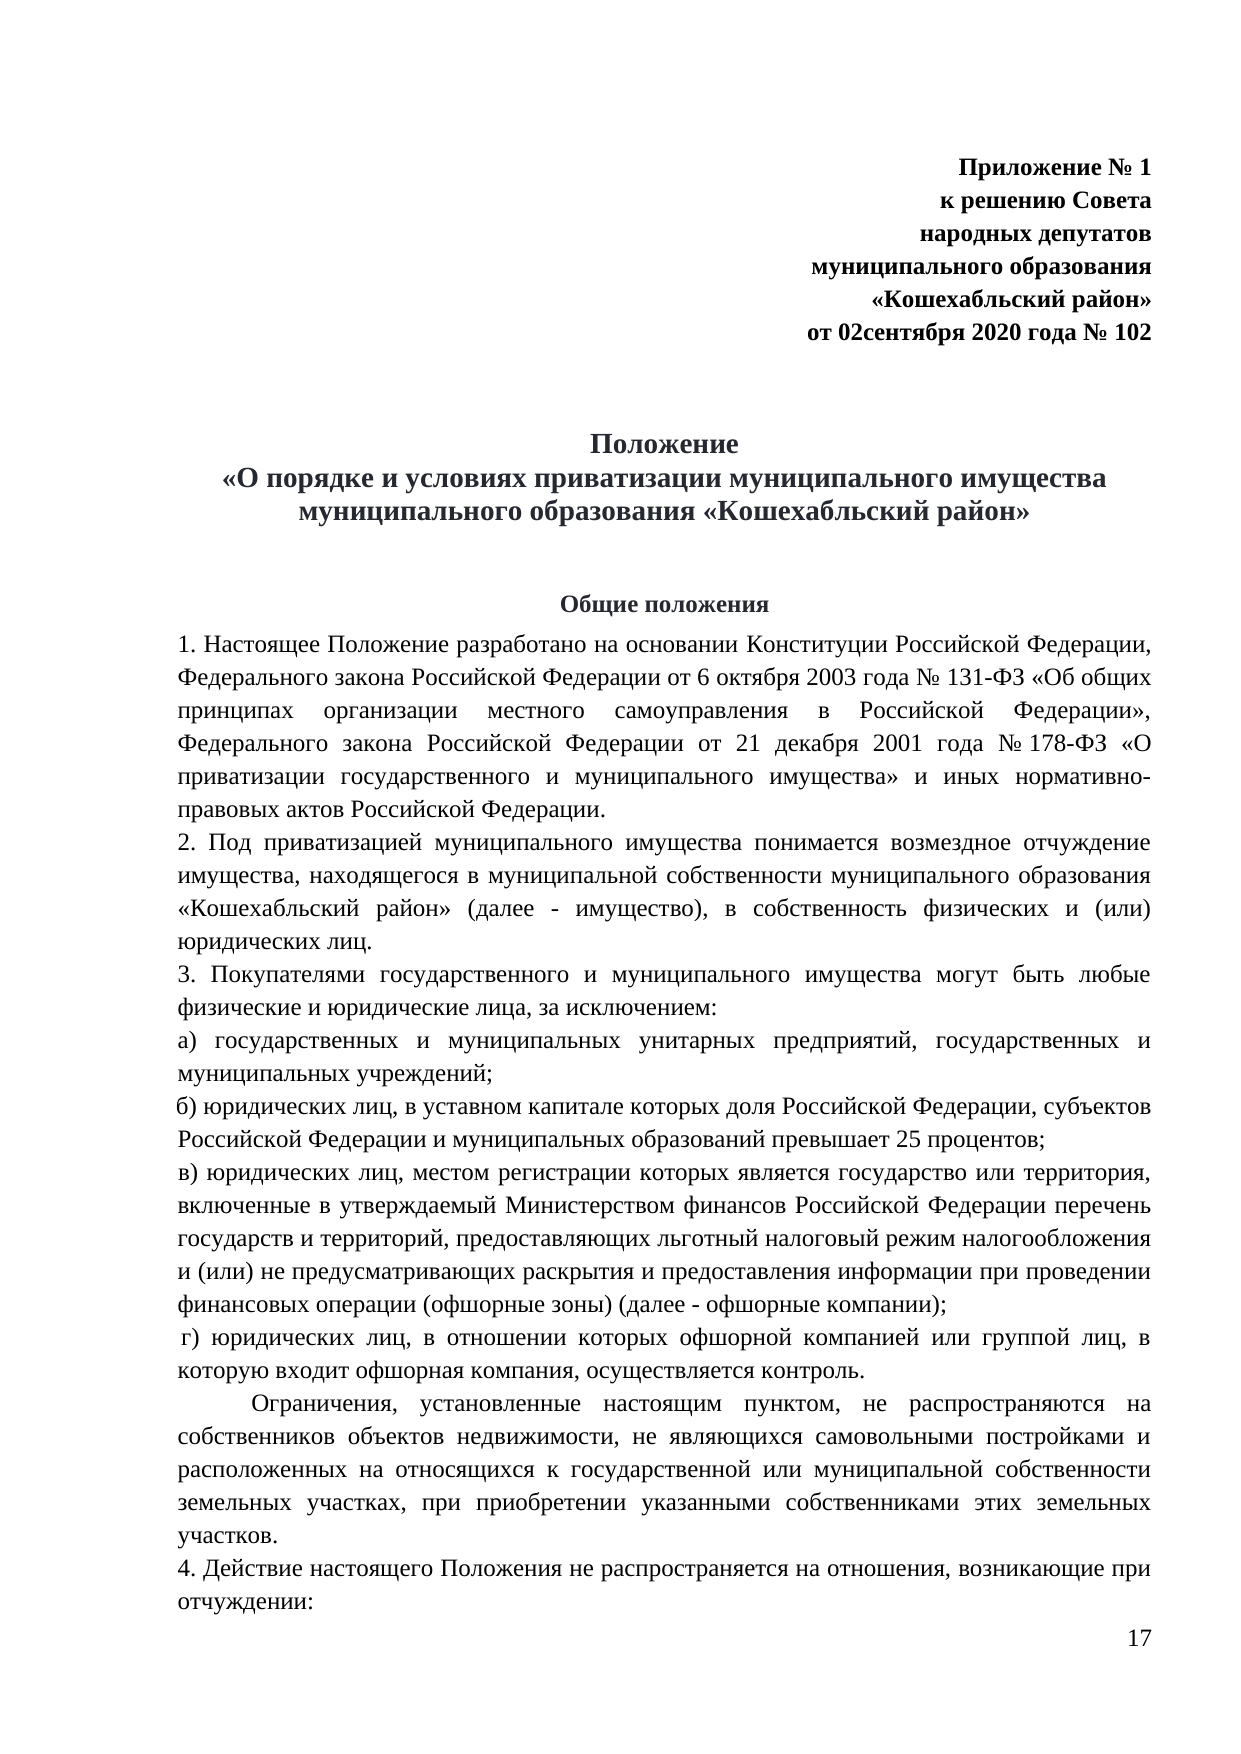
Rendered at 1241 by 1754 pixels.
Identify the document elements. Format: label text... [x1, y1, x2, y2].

text 2. Под приватизацией муниципального имущества понимается возмездное отчуждение имущества, находящегося в муниципальной собственности муниципального образования «Кошехабльский район» (далее - имущество), в собственность физических и (или) юридических лиц. [177, 827, 1152, 955]
text б) юридических лиц, в уставном капитале которых доля Российской Федерации, субъектов Российской Федерации и муниципальных образований превышает 25 процентов; [169, 1091, 1152, 1153]
text 3. Покупателями государственного и муниципального имущества могут быть любые физические и юридические лица, за исключением: [177, 959, 1152, 1021]
text 1. Настоящее Положение разработано на основании Конституции Российской Федерации, Федерального закона Российской Федерации от 6 октября 2003 года № 131-ФЗ «Об общих принципах организации местного самоуправления в Российской Федерации», Федерального закона Российской Федерации от 21 декабря 2001 года № 178-ФЗ «О приватизации государственного и муниципального имущества» и иных нормативно-правовых актов Российской Федерации. [177, 629, 1152, 823]
text «О порядке и условиях приватизации муниципального имущества муниципального образования «Кошехабльский район» [177, 460, 1152, 527]
text а) государственных и муниципальных унитарных предприятий, государственных и муниципальных учреждений; [177, 1025, 1152, 1087]
text Положение [177, 426, 1152, 460]
text Приложение № 1 к решению Совета народных депутатов муниципального образования «Кошехабльский район» от 02сентября 2020 года № 102 [177, 152, 1152, 346]
text Ограничения, установленные настоящим пунктом, не распространяются на собственников объектов недвижимости, не являющихся самовольными постройками и расположенных на относящихся к государственной или муниципальной собственности земельных участках, при приобретении указанными собственниками этих земельных участков. [177, 1388, 1152, 1549]
text 4. Действие настоящего Положения не распространяется на отношения, возникающие при отчуждении: [177, 1553, 1152, 1615]
text Общие положения [177, 589, 1152, 618]
text в) юридических лиц, местом регистрации которых является государство или территория, включенные в утверждаемый Министерством финансов Российской Федерации перечень государств и территорий, предоставляющих льготный налоговый режим налогообложения и (или) не предусматривающих раскрытия и предоставления информации при проведении финансовых операции (офшорные зоны) (далее - офшорные компании); [169, 1157, 1152, 1318]
text г) юридических лиц, в отношении которых офшорной компанией или группой лиц, в которую входит офшорная компания, осуществляется контроль. [169, 1322, 1152, 1384]
